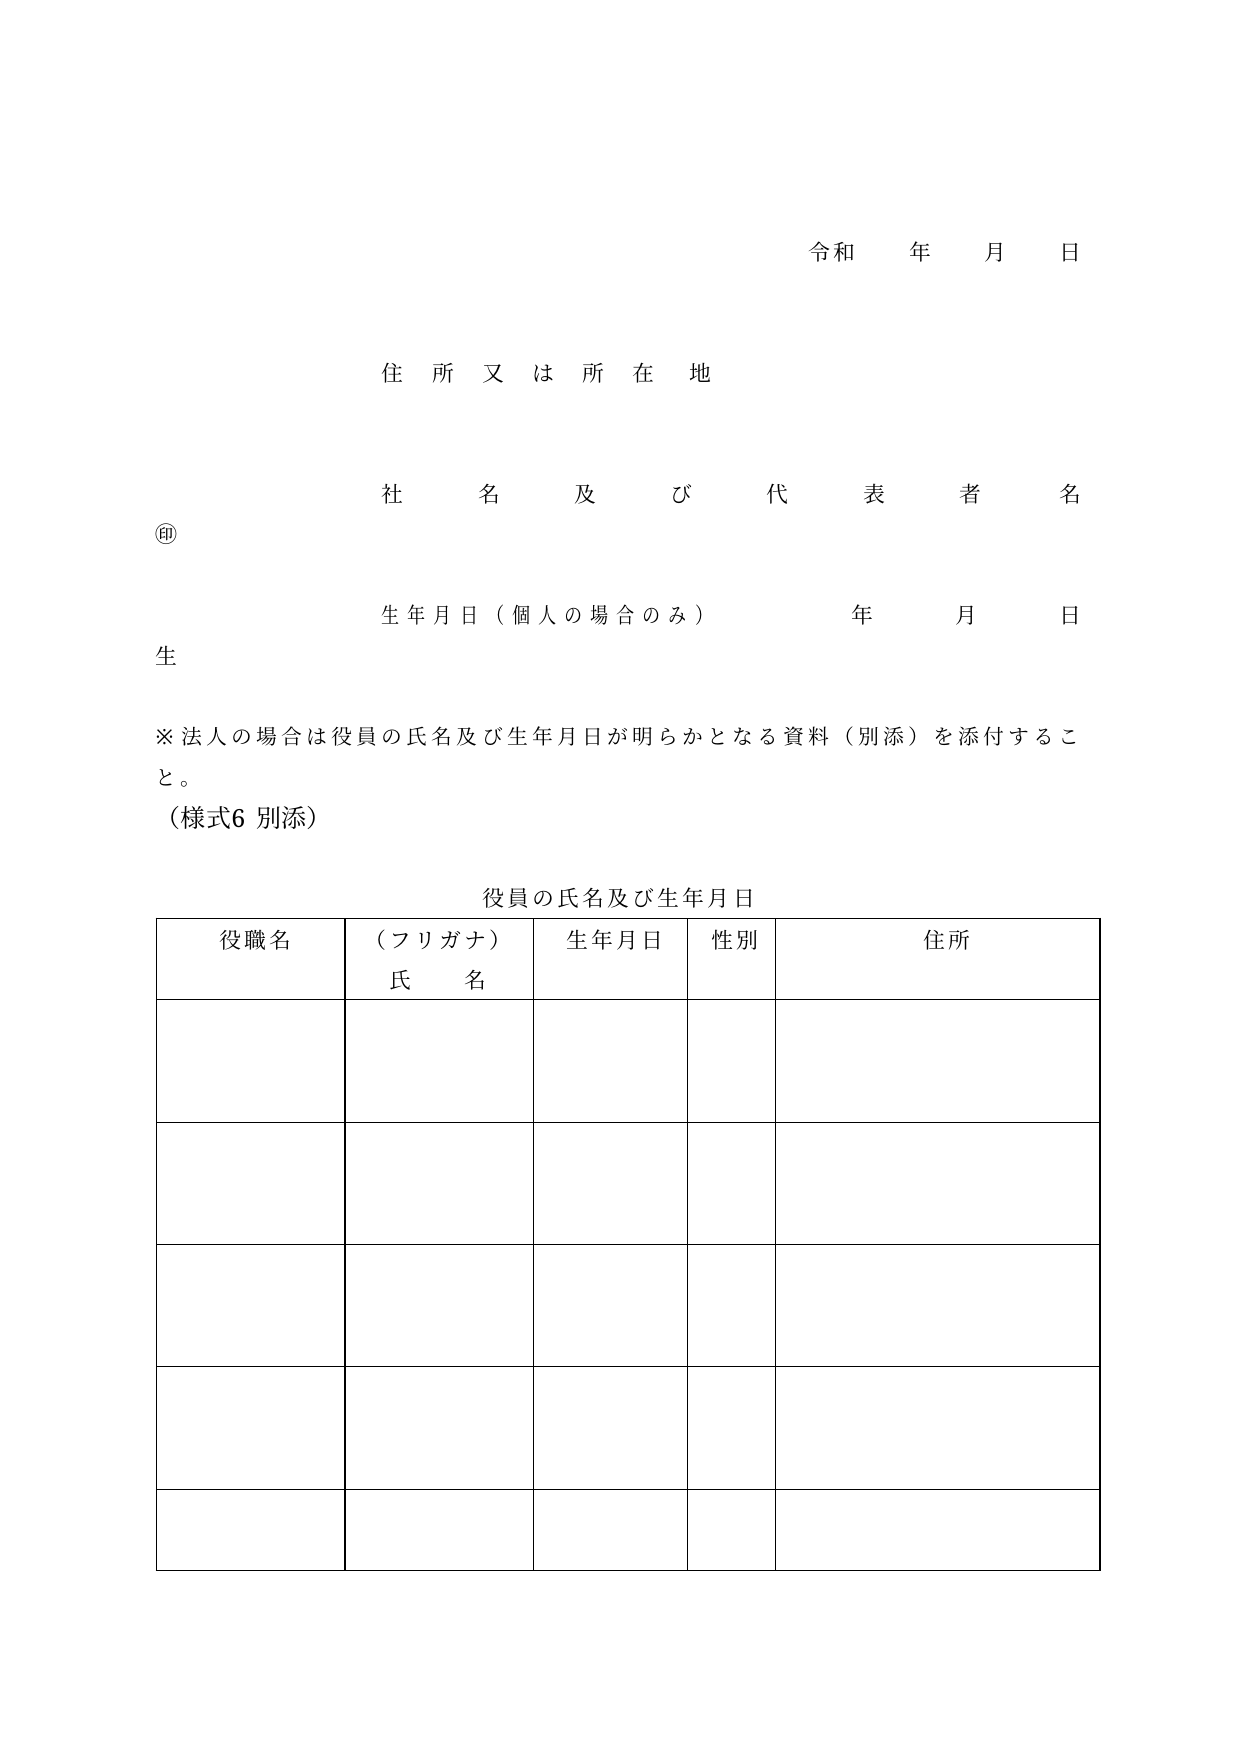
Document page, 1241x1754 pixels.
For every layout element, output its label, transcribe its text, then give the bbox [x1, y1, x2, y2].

table_cell [534, 1123, 687, 1244]
table_cell [776, 1367, 1099, 1488]
table_cell [346, 1245, 533, 1366]
table_cell [157, 1367, 344, 1488]
table_cell [688, 1000, 775, 1122]
table_cell [157, 1490, 344, 1570]
text （様式6別添） [156, 796, 1084, 837]
table_cell [346, 1123, 533, 1244]
table_cell [776, 1245, 1099, 1366]
text 住所又は所在地 [156, 352, 1084, 392]
text 社名及び代表者名 ㊞ [156, 473, 1084, 554]
table_cell [346, 1367, 533, 1488]
table_header 生年月日 [534, 919, 687, 999]
text 生年月日（個人の場合のみ） 年 月 日生 [156, 594, 1084, 675]
table_cell [534, 1367, 687, 1488]
table_cell [688, 1367, 775, 1488]
text ※法人の場合は役員の氏名及び生年月日が明らかとなる資料（別添）を添付すること。 [156, 715, 1084, 796]
table_cell [346, 1490, 533, 1570]
text 令和 年 月 日 [156, 230, 1084, 271]
table_cell [157, 1000, 344, 1122]
table_header 住所 [776, 919, 1099, 999]
table_cell [688, 1490, 775, 1570]
table_cell [534, 1490, 687, 1570]
table_cell [776, 1490, 1099, 1570]
table_header （フリガナ） 氏 名 [346, 919, 533, 999]
text 役員の氏名及び生年月日 [156, 877, 1084, 917]
table_header 性別 [688, 919, 775, 999]
table_cell [776, 1000, 1099, 1122]
table_cell [776, 1123, 1099, 1244]
table_cell [534, 1000, 687, 1122]
table_cell [157, 1245, 344, 1366]
table_header 役職名 [157, 919, 344, 999]
table_cell [346, 1000, 533, 1122]
table_cell [688, 1123, 775, 1244]
table_cell [534, 1245, 687, 1366]
table_cell [688, 1245, 775, 1366]
table_cell [157, 1123, 344, 1244]
